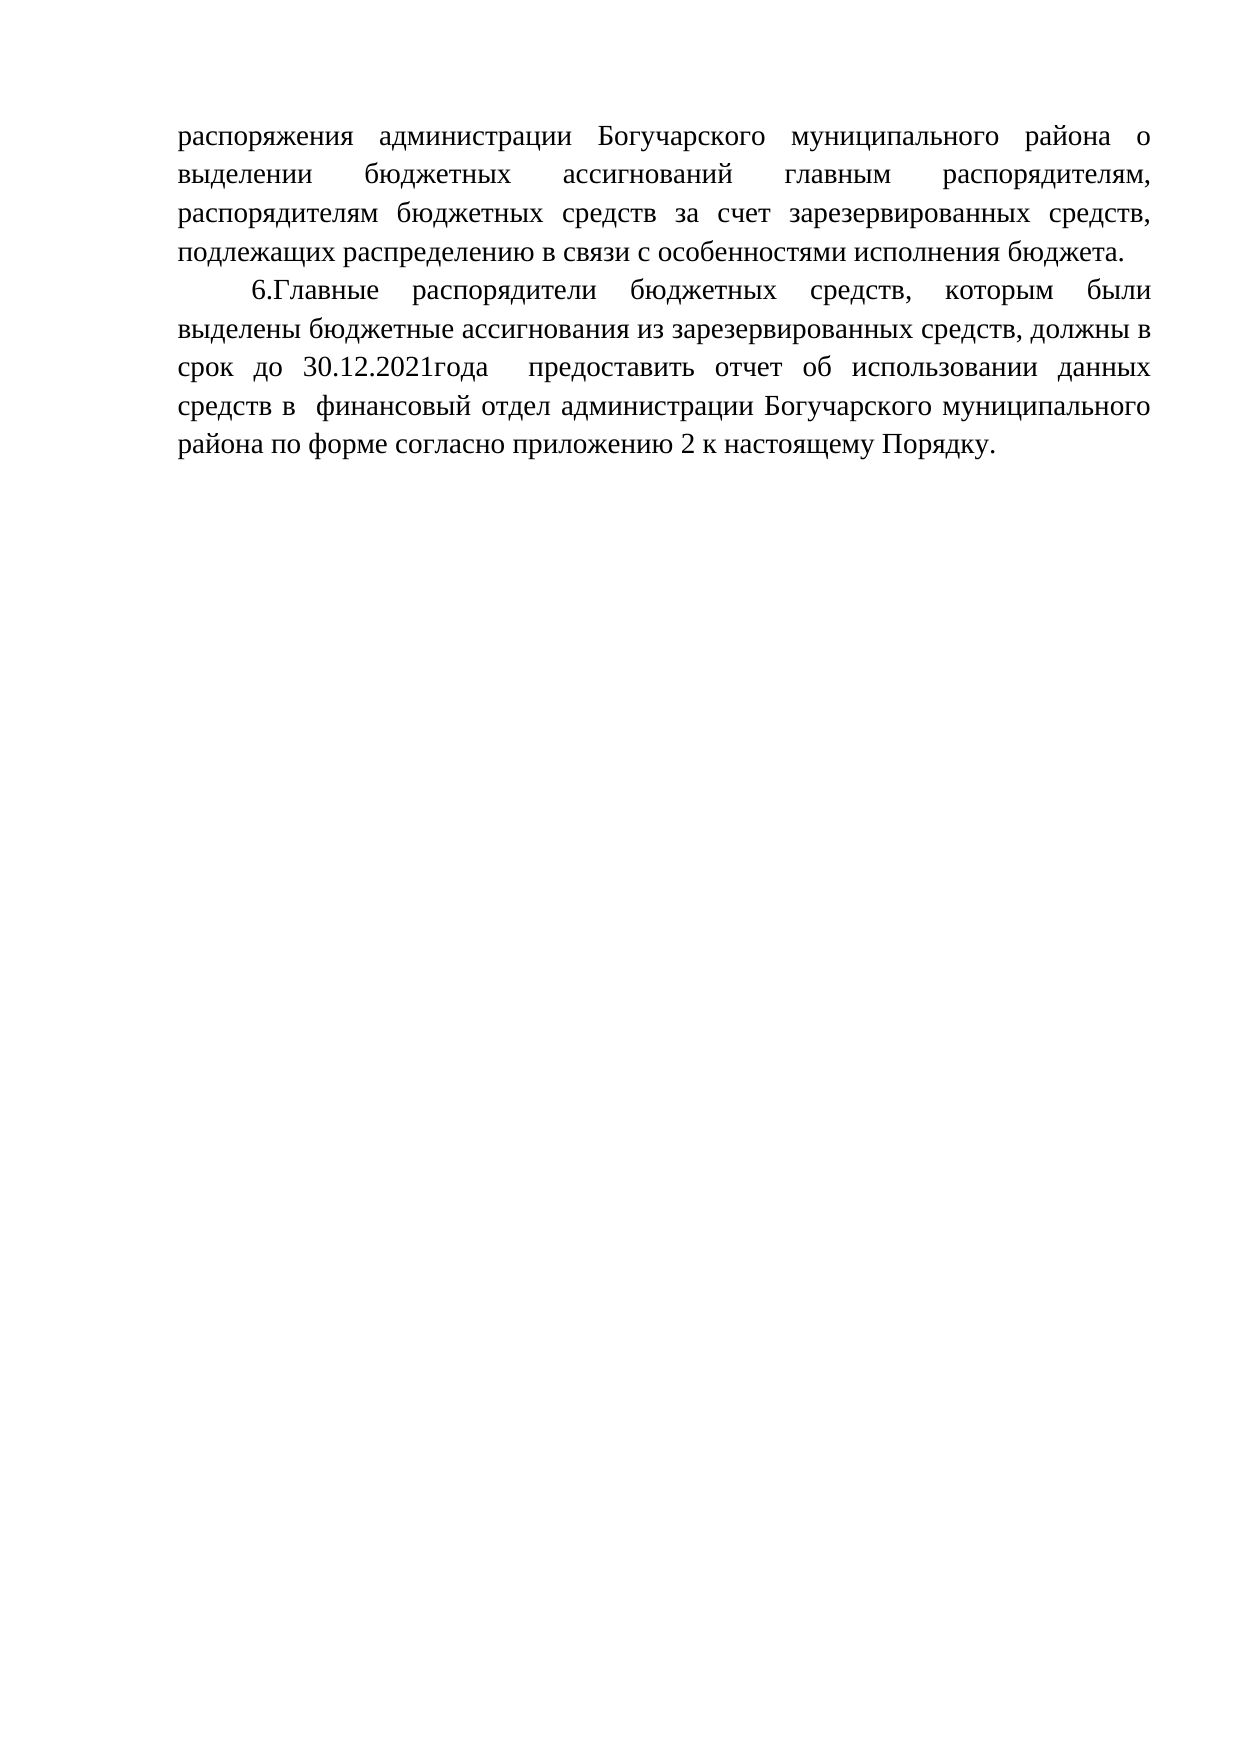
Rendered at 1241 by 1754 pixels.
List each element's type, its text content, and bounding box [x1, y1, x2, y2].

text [177, 118, 1152, 267]
text 6.Главные распорядители бюджетных средств, которым были выделены бюджетные ассигнования из зарезервированных средств, должны в срок до 30.12.2021года предоставить отчет об использовании данных средств в финансовый отдел администрации Богучарского муниципального района по форме согласно приложению 2 к настоящему Порядку. [177, 272, 1152, 460]
